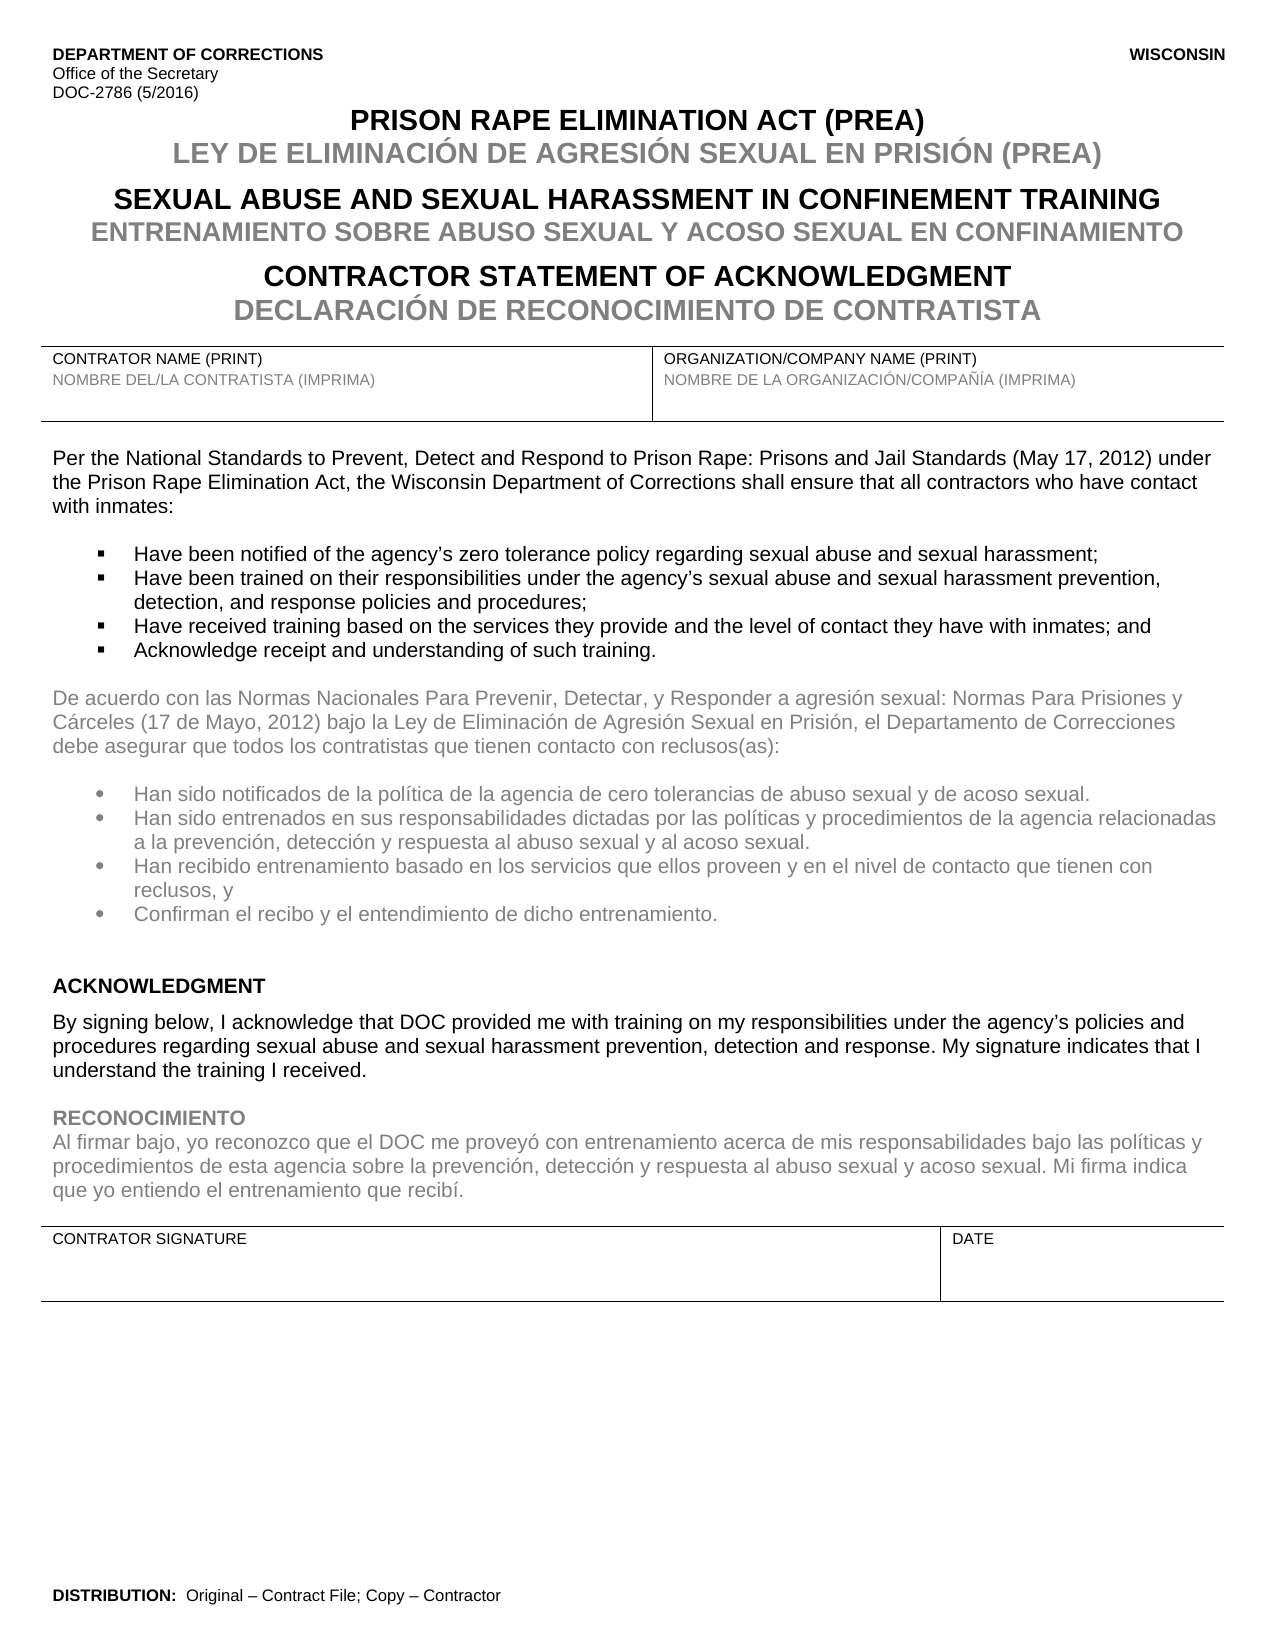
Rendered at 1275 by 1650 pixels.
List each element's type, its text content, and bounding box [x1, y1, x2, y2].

text RECONOCIMIENTO [52, 1106, 1222, 1130]
list Confirman el recibo y el entendimiento de dicho entrenamiento. [96, 902, 1222, 926]
list Have been trained on their responsibilities under the agency’s sexual abuse and sexual harassment prevention, detection, and response policies and procedures; [96, 566, 1222, 614]
list Acknowledge receipt and understanding of such training. [96, 638, 1222, 662]
list Have received training based on the services they provide and the level of contact they have with inmates; and [96, 614, 1222, 638]
table_header DATE [941, 1227, 1224, 1301]
table_cell ORGANIZATION/COMPANY NAME (PRINT) NOMBRE DE LA ORGANIZACIÓN/COMPAÑÍA (IMPRIMA) [653, 347, 1224, 421]
list Han recibido entrenamiento basado en los servicios que ellos proveen y en el nivel de contacto que tienen con reclusos, y [96, 854, 1222, 902]
text By signing below, I acknowledge that DOC provided me with training on my responsibilities under the agency’s policies and procedures regarding sexual abuse and sexual harassment prevention, detection and response. My signature indicates that I understand the training I received. [52, 1010, 1222, 1082]
text Al firmar bajo, yo reconozco que el DOC me proveyó con entrenamiento acerca de mis responsabilidades bajo las políticas y procedimientos de esta agencia sobre la prevención, detección y respuesta al abuso sexual y acoso sexual. Mi firma indica que yo entiendo el entrenamiento que recibí. [52, 1130, 1222, 1202]
list Have been notified of the agency’s zero tolerance policy regarding sexual abuse and sexual harassment; [96, 542, 1222, 566]
text ACKNOWLEDGMENT [52, 974, 1222, 998]
text De acuerdo con las Normas Nacionales Para Prevenir, Detectar, y Responder a agresión sexual: Normas Para Prisiones y Cárceles (17 de Mayo, 2012) bajo la Ley de Eliminación de Agresión Sexual en Prisión, el Departamento de Correcciones debe asegurar que todos los contratistas que tienen contacto con reclusos(as): [52, 686, 1222, 758]
list Han sido notificados de la política de la agencia de cero tolerancias de abuso sexual y de acoso sexual. [96, 782, 1222, 806]
table_cell CONTRATOR NAME (PRINT) NOMBRE DEL/LA CONTRATISTA (IMPRIMA) [41, 347, 652, 421]
list Han sido entrenados en sus responsabilidades dictadas por las políticas y procedimientos de la agencia relacionadas a la prevención, detección y respuesta al abuso sexual y al acoso sexual. [96, 806, 1222, 854]
table_header CONTRATOR SIGNATURE [41, 1227, 940, 1301]
text Per the National Standards to Prevent, Detect and Respond to Prison Rape: Prisons and Jail Standards (May 17, 2012) under the Prison Rape Elimination Act, the Wisconsin Department of Corrections shall ensure that all contractors who have contact with inmates: [52, 446, 1222, 518]
table_header PRISON RAPE ELIMINATION ACT (PREA) LEY DE ELIMINACIÓN DE AGRESIÓN SEXUAL EN PRISIÓN (PREA) SEXUAL ABUSE AND SEXUAL HARASSMENT IN CONFINEMENT TRAINING ENTRENAMIENTO SOBRE ABUSO SEXUAL Y ACOSO SEXUAL EN CONFINAMIENTO CONTRACTOR STATEMENT OF ACKNOWLEDGMENT DECLARACIÓN DE RECONOCIMIENTO DE CONTRATISTA [41, 103, 1234, 346]
